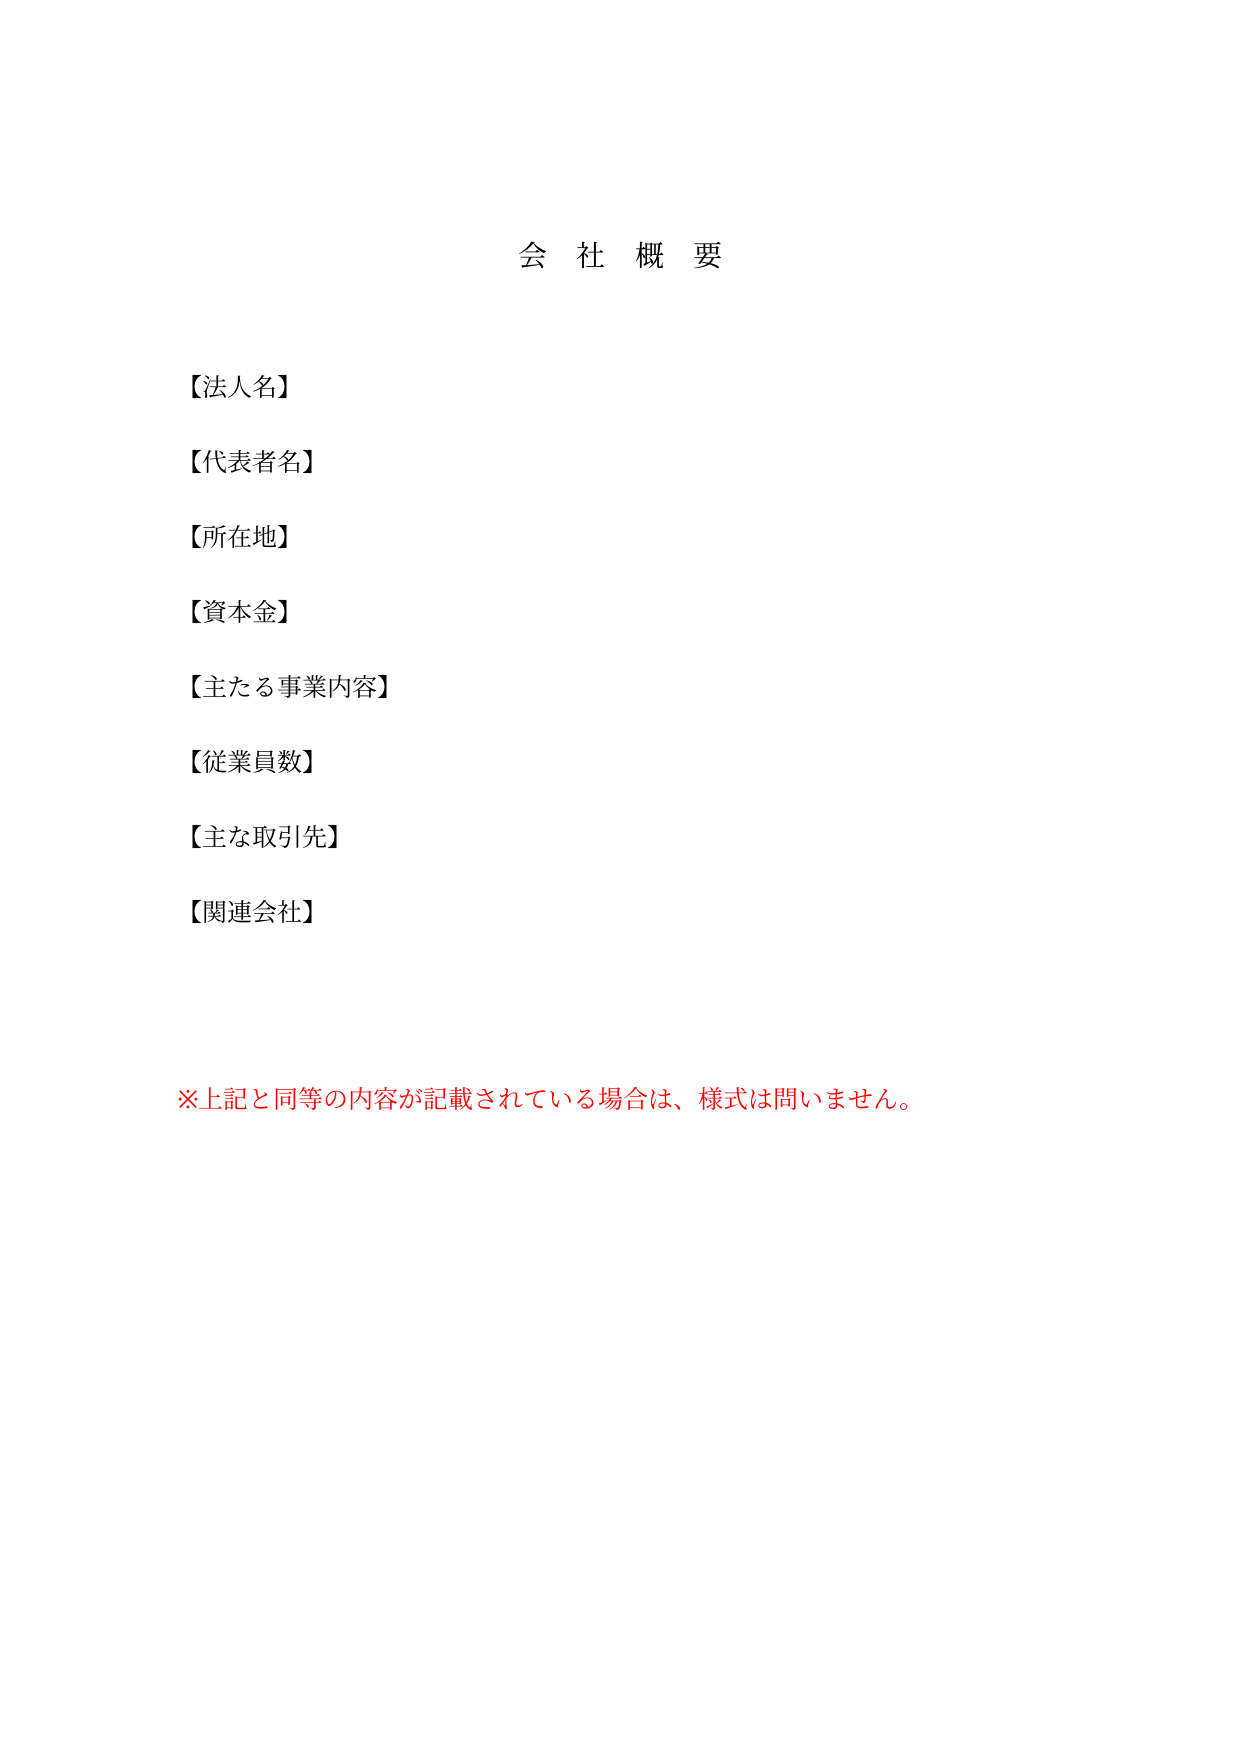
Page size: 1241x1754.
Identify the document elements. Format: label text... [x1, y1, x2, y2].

text 【法人名】 [177, 367, 1063, 404]
text 【資本金】 [177, 592, 1063, 629]
text 会 社 概 要 [177, 217, 1063, 292]
text 【代表者名】 [177, 442, 1063, 479]
text ※上記と同等の内容が記載されている場合は、様式は問いません。 [177, 1079, 1063, 1117]
text 【主な取引先】 [177, 817, 1063, 854]
text 【従業員数】 [177, 742, 1063, 779]
text 【主たる事業内容】 [177, 667, 1063, 704]
text 【関連会社】 [177, 892, 1063, 929]
text 【所在地】 [177, 517, 1063, 554]
